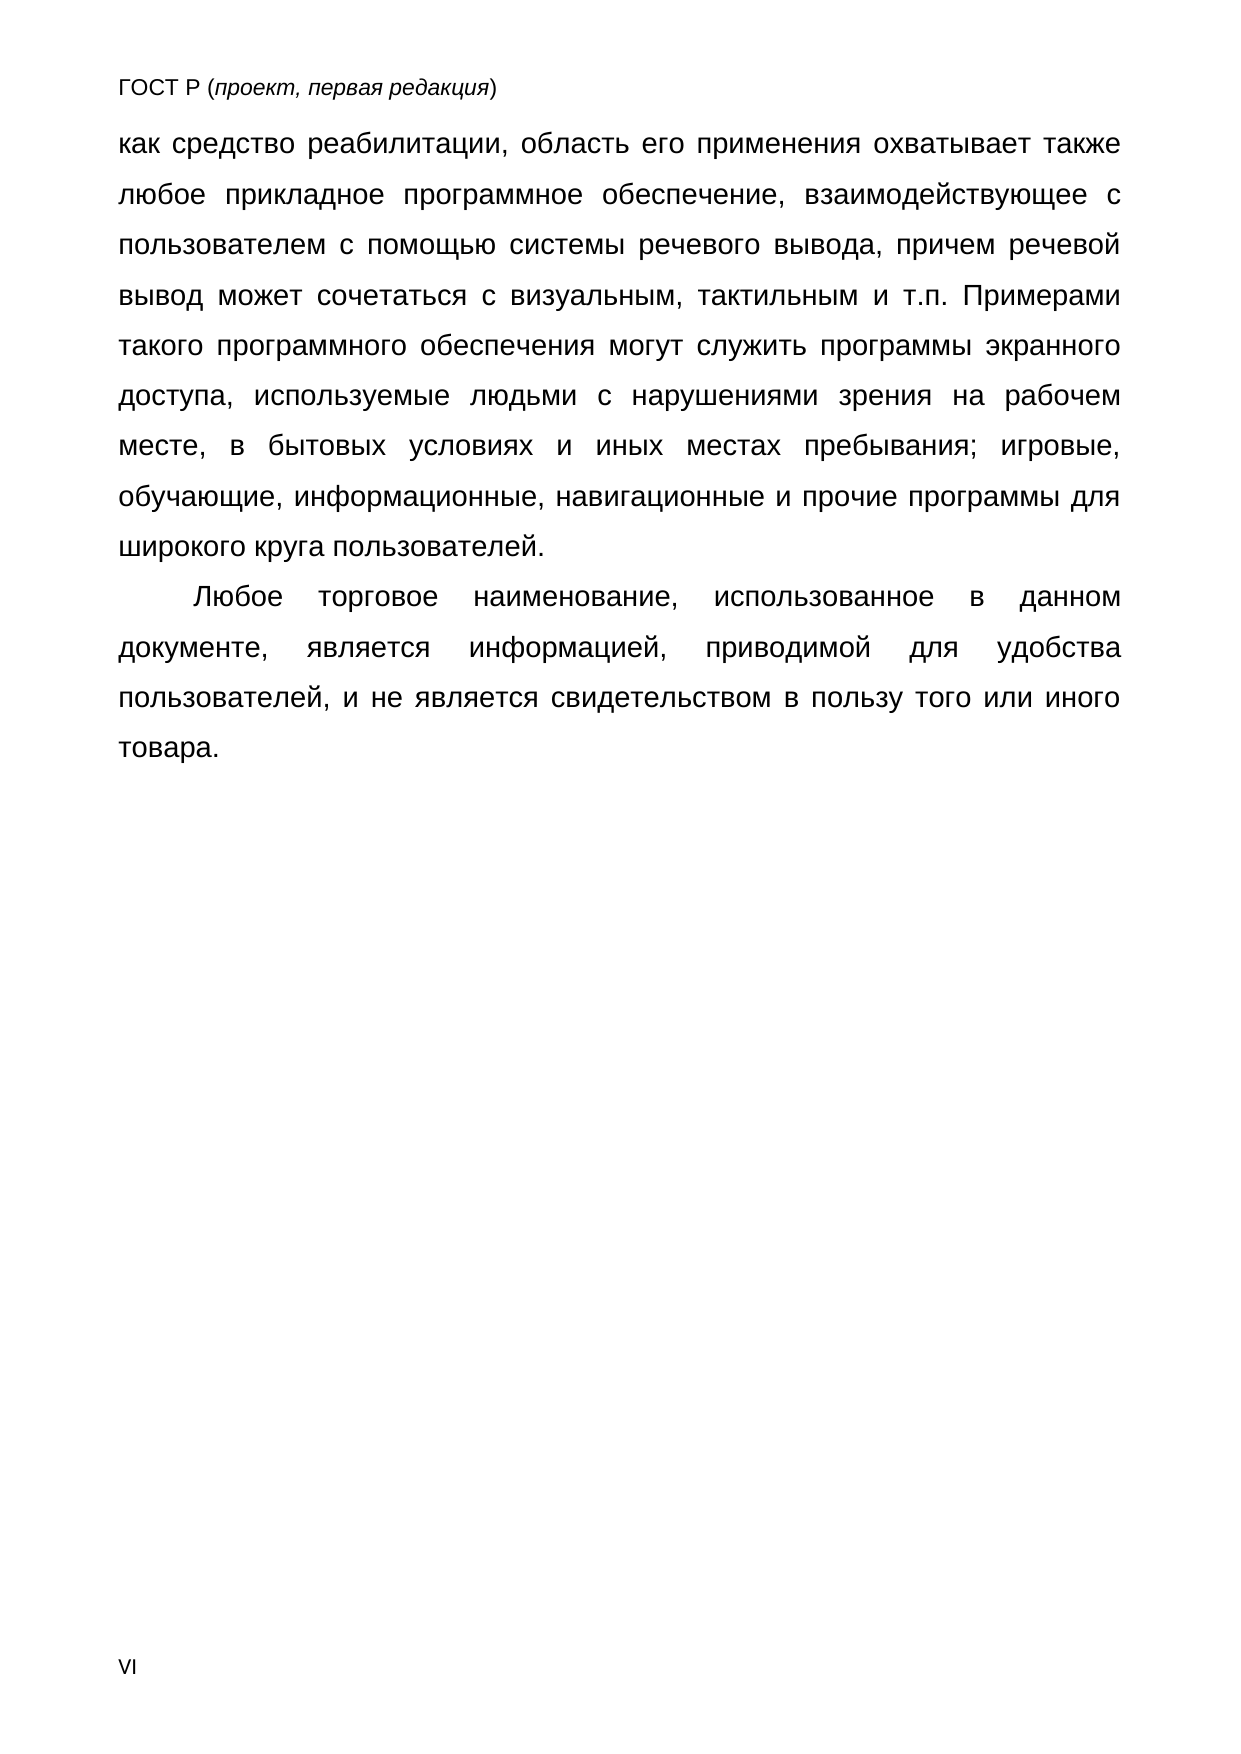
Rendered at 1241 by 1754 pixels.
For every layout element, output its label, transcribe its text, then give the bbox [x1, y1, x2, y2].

text Любое торговое наименование, использованное в данном документе, является информацией, приводимой для удобства пользователей, и не является свидетельством в пользу того или иного товара. [118, 579, 1122, 764]
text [118, 127, 1122, 563]
